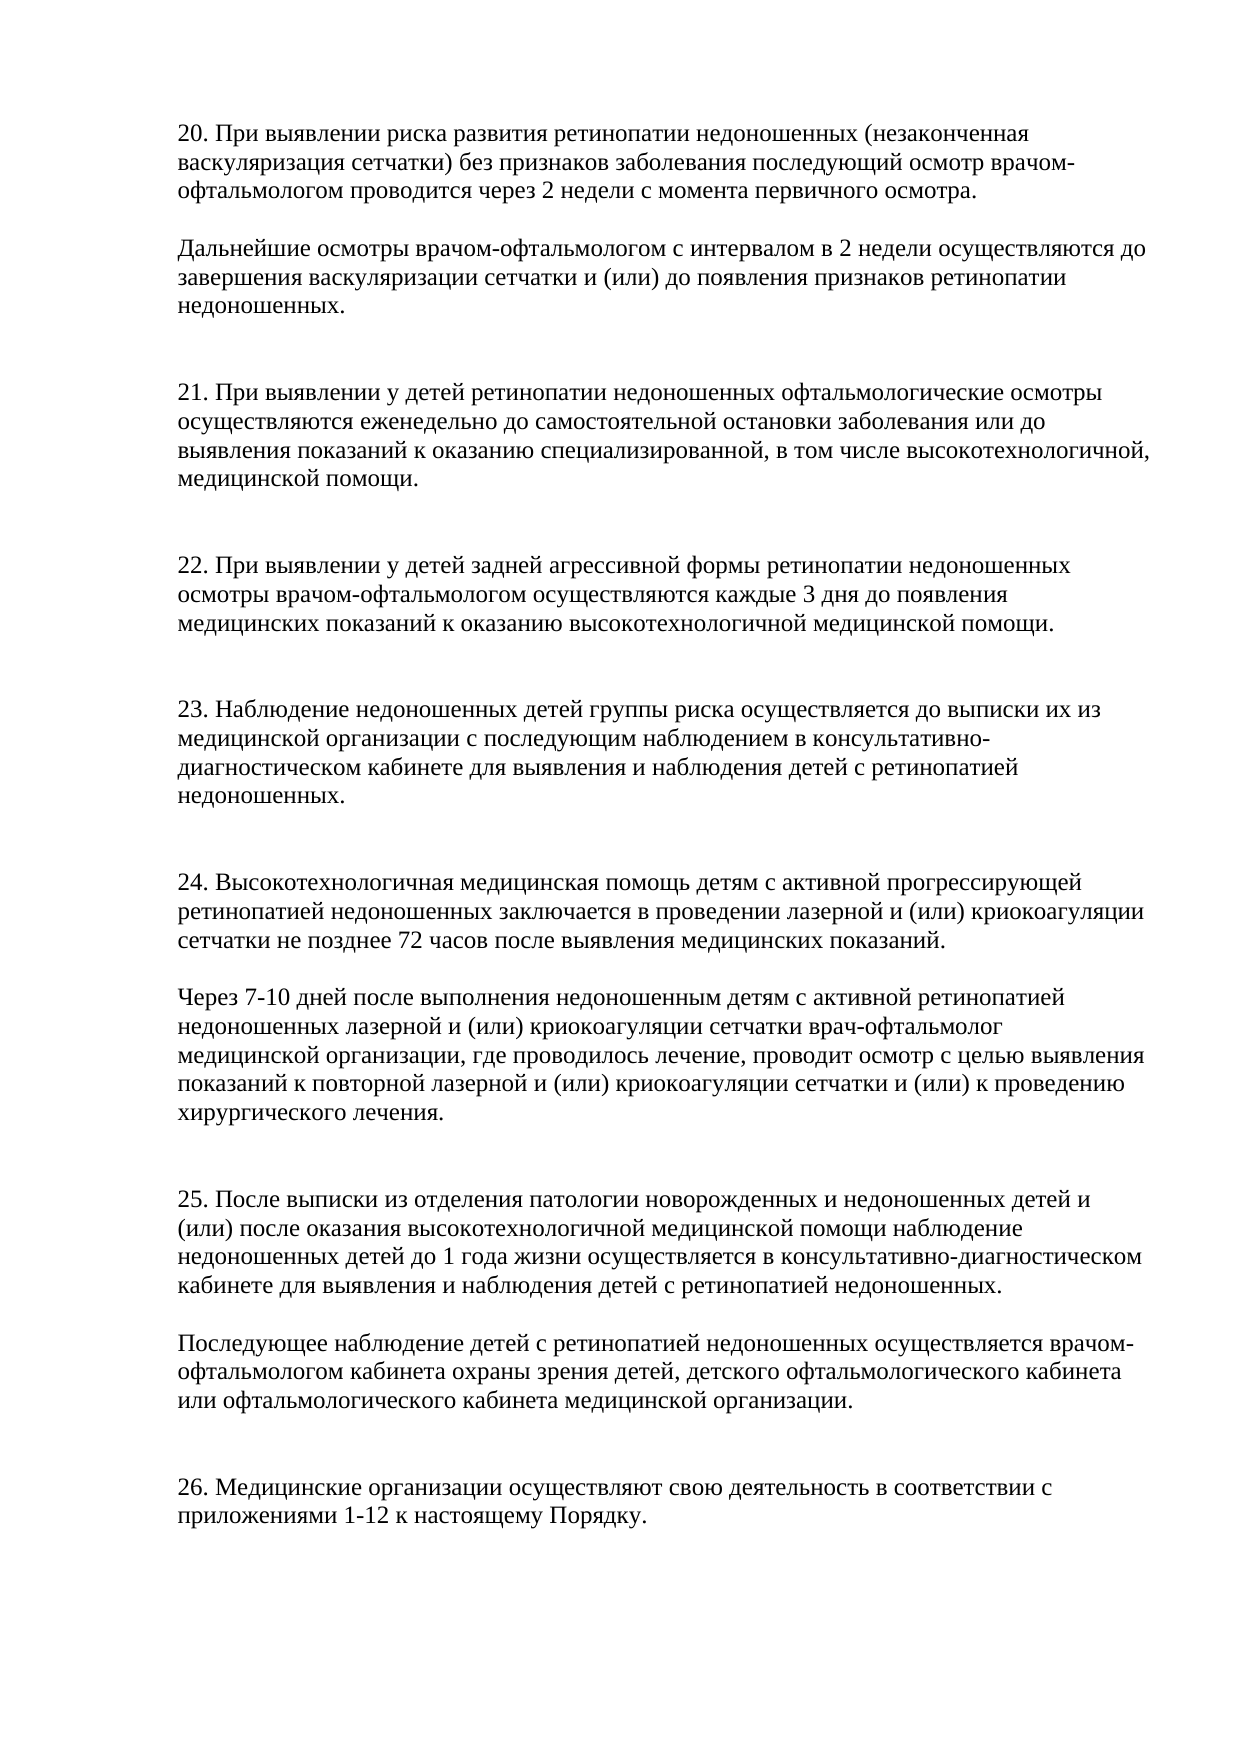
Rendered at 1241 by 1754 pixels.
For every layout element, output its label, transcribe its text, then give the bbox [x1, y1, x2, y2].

text 23. Наблюдение недоношенных детей группы риска осуществляется до выписки их из медицинской организации с последующим наблюдением в консультативно-диагностическом кабинете для выявления и наблюдения детей с ретинопатией недоношенных. [177, 694, 1152, 838]
text 25. После выписки из отделения патологии новорожденных и недоношенных детей и (или) после оказания высокотехнологичной медицинской помощи наблюдение недоношенных детей до 1 года жизни осуществляется в консультативно-диагностическом кабинете для выявления и наблюдения детей с ретинопатией недоношенных. Последующее наблюдение детей с ретинопатией недоношенных осуществляется врачом-офтальмологом кабинета охраны зрения детей, детского офтальмологического кабинета или офтальмологического кабинета медицинской организации. [177, 1184, 1152, 1443]
text 24. Высокотехнологичная медицинская помощь детям с активной прогрессирующей ретинопатией недоношенных заключается в проведении лазерной и (или) криокоагуляции сетчатки не позднее 72 часов после выявления медицинских показаний. Через 7-10 дней после выполнения недоношенным детям с активной ретинопатией недоношенных лазерной и (или) криокоагуляции сетчатки врач-офтальмолог медицинской организации, где проводилось лечение, проводит осмотр с целью выявления показаний к повторной лазерной и (или) криокоагуляции сетчатки и (или) к проведению хирургического лечения. [177, 867, 1152, 1155]
text 22. При выявлении у детей задней агрессивной формы ретинопатии недоношенных осмотры врачом-офтальмологом осуществляются каждые 3 дня до появления медицинских показаний к оказанию высокотехнологичной медицинской помощи. [177, 550, 1152, 665]
text 20. При выявлении риска развития ретинопатии недоношенных (незаконченная васкуляризация сетчатки) без признаков заболевания последующий осмотр врачом-офтальмологом проводится через 2 недели с момента первичного осмотра. Дальнейшие осмотры врачом-офтальмологом с интервалом в 2 недели осуществляются до завершения васкуляризации сетчатки и (или) до появления признаков ретинопатии недоношенных. [177, 118, 1152, 348]
text 21. При выявлении у детей ретинопатии недоношенных офтальмологические осмотры осуществляются еженедельно до самостоятельной остановки заболевания или до выявления показаний к оказанию специализированной, в том числе высокотехнологичной, медицинской помощи. [177, 377, 1152, 521]
text 26. Медицинские организации осуществляют свою деятельность в соответствии с приложениями 1-12 к настоящему Порядку. [177, 1472, 1152, 1558]
